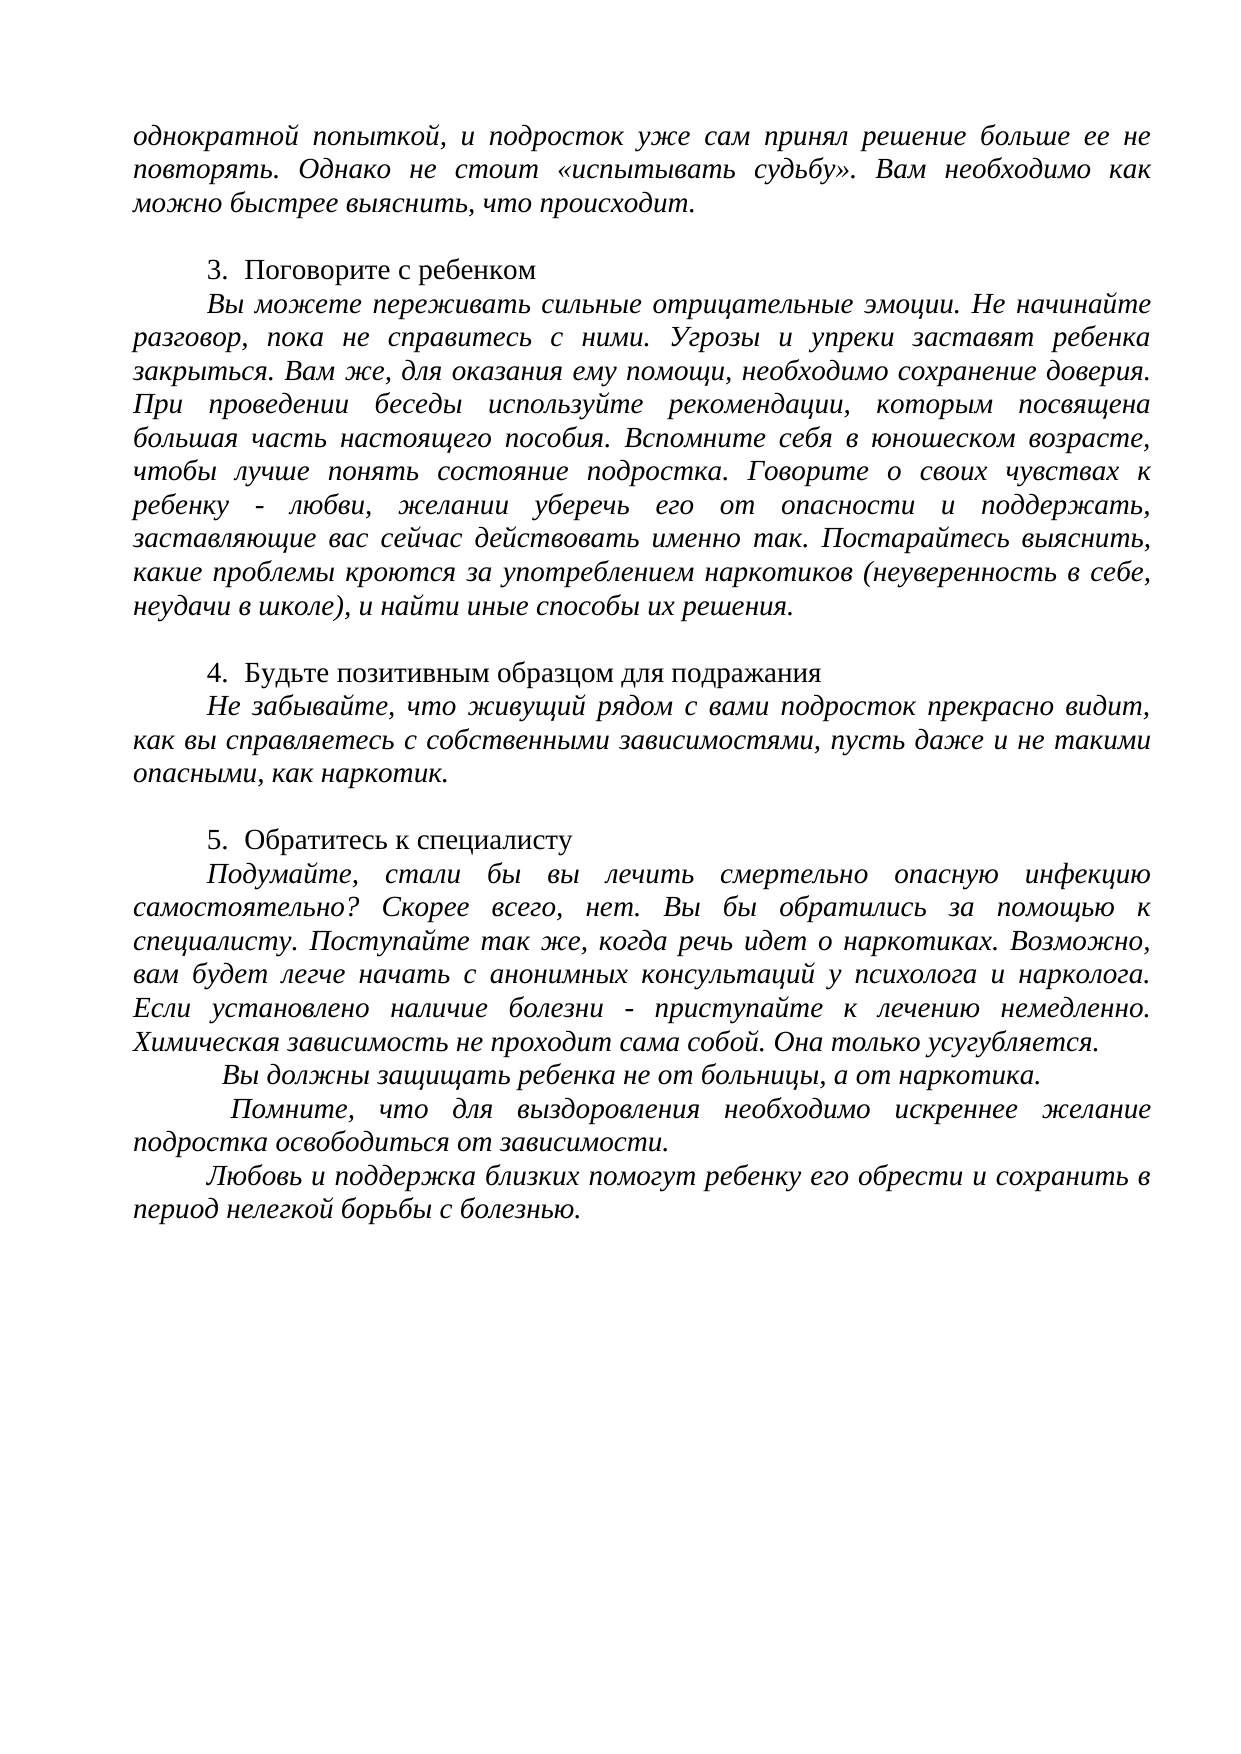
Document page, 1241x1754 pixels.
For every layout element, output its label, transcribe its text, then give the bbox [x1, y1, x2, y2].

text Не забывайте, что живущий рядом с вами подросток прекрасно видит, как вы справляетесь с собственными зависимостями, пусть даже и не такими опасными, как наркотик. [133, 688, 1152, 789]
text Вы можете переживать сильные отрицательные эмоции. Не начинайте разговор, пока не справитесь с ними. Угрозы и упреки заставят ребенка закрыться. Вам же, для оказания ему помощи, необходимо сохранение доверия. При проведении беседы используйте рекомендации, которым посвящена большая часть настоящего пособия. Вспомните себя в юношеском возрасте, чтобы лучше понять состояние подростка. Говорите о своих чувствах к ребенку - любви, желании уберечь его от опасности и поддержать, заставляющие вас сейчас действовать именно так. Постарайтесь выяснить, какие проблемы кроются за употреблением наркотиков (неуверенность в себе, неудачи в школе), и найти иные способы их решения. [133, 286, 1152, 621]
list Обратитесь к специалисту [207, 822, 1152, 856]
text Помните, что для выздоровления необходимо искреннее желание подростка освободиться от зависимости. [133, 1091, 1152, 1158]
text Любовь и поддержка близких помогут ребенку его обрести и сохранить в период нелегкой борьбы с болезнью. [133, 1158, 1152, 1225]
list Поговорите с ребенком [207, 252, 1152, 286]
list Будьте позитивным образцом для подражания [207, 655, 1152, 688]
text Подумайте, стали бы вы лечить смертельно опасную инфекцию самостоятельно? Скорее всего, нет. Вы бы обратились за помощью к специалисту. Поступайте так же, когда речь идет о наркотиках. Возможно, вам будет легче начать с анонимных консультаций у психолога и нарколога. Если установлено наличие болезни - приступайте к лечению немедленно. Химическая зависимость не проходит сама собой. Она только усугубляется. [133, 856, 1152, 1057]
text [133, 118, 1152, 219]
text Вы должны защищать ребенка не от больницы, а от наркотика. [222, 1057, 1152, 1091]
